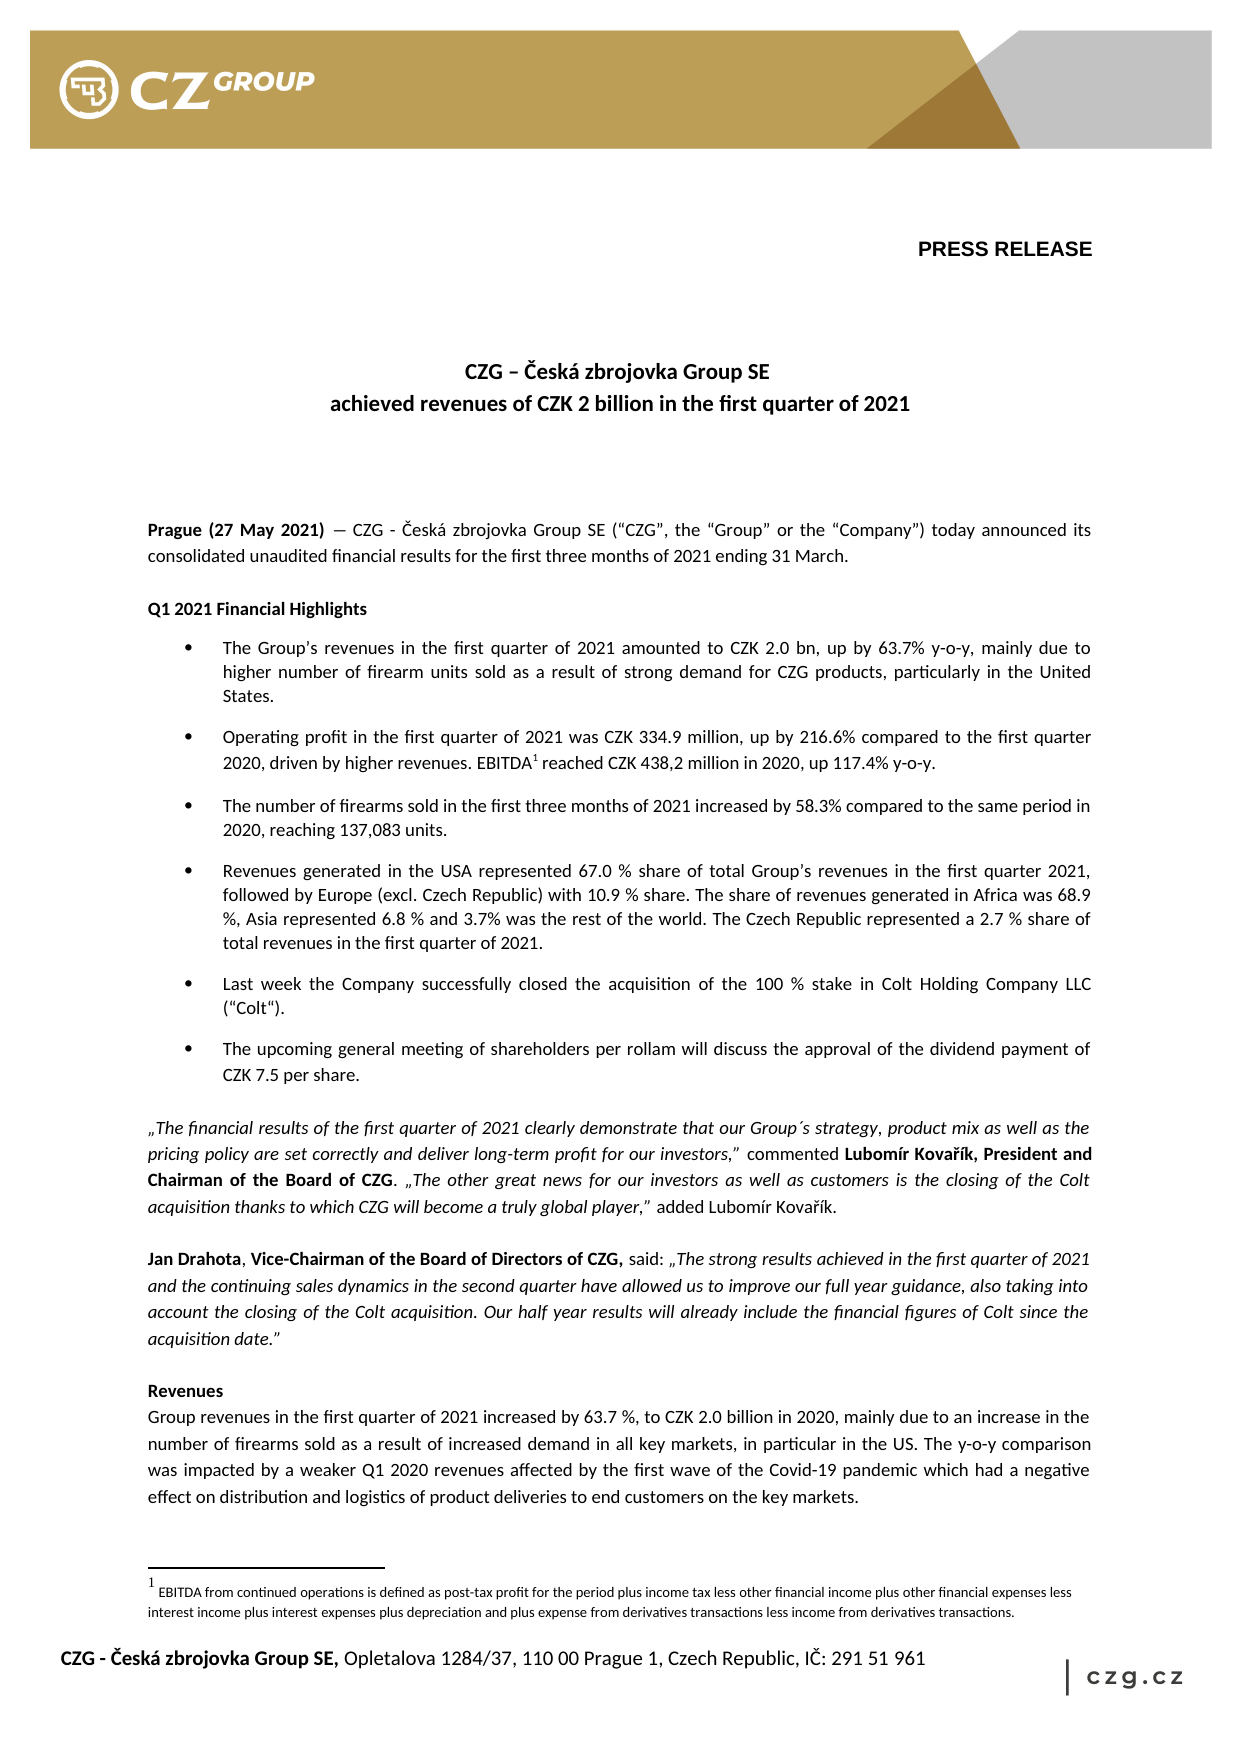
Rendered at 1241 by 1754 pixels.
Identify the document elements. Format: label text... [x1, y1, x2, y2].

text Group revenues in the first quarter of 2021 increased by 63.7 %, to CZK 2.0 billion in 2020, mainly due to an increase in the number of firearms sold as a result of increased demand in all key markets, in particular in the US. The y-o-y comparison was impacted by a weaker Q1 2020 revenues affected by the first wave of the Covid-19 pandemic which had a negative effect on distribution and logistics of product deliveries to end customers on the key markets. [148, 1406, 1093, 1508]
picture [0, 1, 1241, 1754]
text Prague (27 May 2021) ― CZG - Česká zbrojovka Group SE (“CZG”, the “Group” or the “Company”) today announced its consolidated unaudited financial results for the first three months of 2021 ending 31 March. [148, 518, 1093, 567]
text Jan Drahota, Vice-Chairman of the Board of Directors of CZG, said: „The strong results achieved in the first quarter of 2021 and the continuing sales dynamics in the second quarter have allowed us to improve our full year guidance, also taking into account the closing of the Colt acquisition. Our half year results will already include the financial figures of Colt since the acquisition date.” [148, 1248, 1093, 1349]
text „The financial results of the first quarter of 2021 clearly demonstrate that our Group´s strategy, product mix as well as the pricing policy are set correctly and deliver long-term profit for our investors,” commented Lubomír Kovařík, President and Chairman of the Board of CZG. „The other great news for our investors as well as customers is the closing of the Colt acquisition thanks to which CZG will become a truly global player,” added Lubomír Kovařík. [148, 1116, 1093, 1218]
list The upcoming general meeting of shareholders per rollam will discuss the approval of the dividend payment of CZK 7.5 per share. [185, 1037, 1093, 1086]
list Revenues generated in the USA represented 67.0 % share of total Group’s revenues in the first quarter 2021, followed by Europe (excl. Czech Republic) with 10.9 % share. The share of revenues generated in Africa was 68.9 %, Asia represented 6.8 % and 3.7% was the rest of the world. The Czech Republic represented a 2.7 % share of total revenues in the first quarter of 2021. [185, 859, 1093, 954]
list Operating profit in the first quarter of 2021 was CZK 334.9 million, up by 216.6% compared to the first quarter 2020, driven by higher revenues. EBITDA reached CZK 438,2 million in 2020, up 117.4% y-o-y. [185, 725, 1093, 774]
text CZG – Česká zbrojovka Group SE achieved revenues of CZK 2 billion in the first quarter of 2021 [148, 357, 1093, 418]
text PRESS RELEASE [148, 236, 1093, 260]
list The number of firearms sold in the first three months of 2021 increased by 58.3% compared to the same period in 2020, reaching 137,083 units. [185, 794, 1093, 841]
list Last week the Company successfully closed the acquisition of the 100 % stake in Colt Holding Company LLC (“Colt“). [185, 972, 1093, 1019]
text Q1 2021 Financial Highlights [148, 597, 1093, 620]
list The Group’s revenues in the first quarter of 2021 amounted to CZK 2.0 bn, up by 63.7% y-o-y, mainly due to higher number of firearm units sold as a result of strong demand for CZG products, particularly in the United States. [185, 636, 1093, 707]
text Revenues [148, 1379, 1093, 1402]
